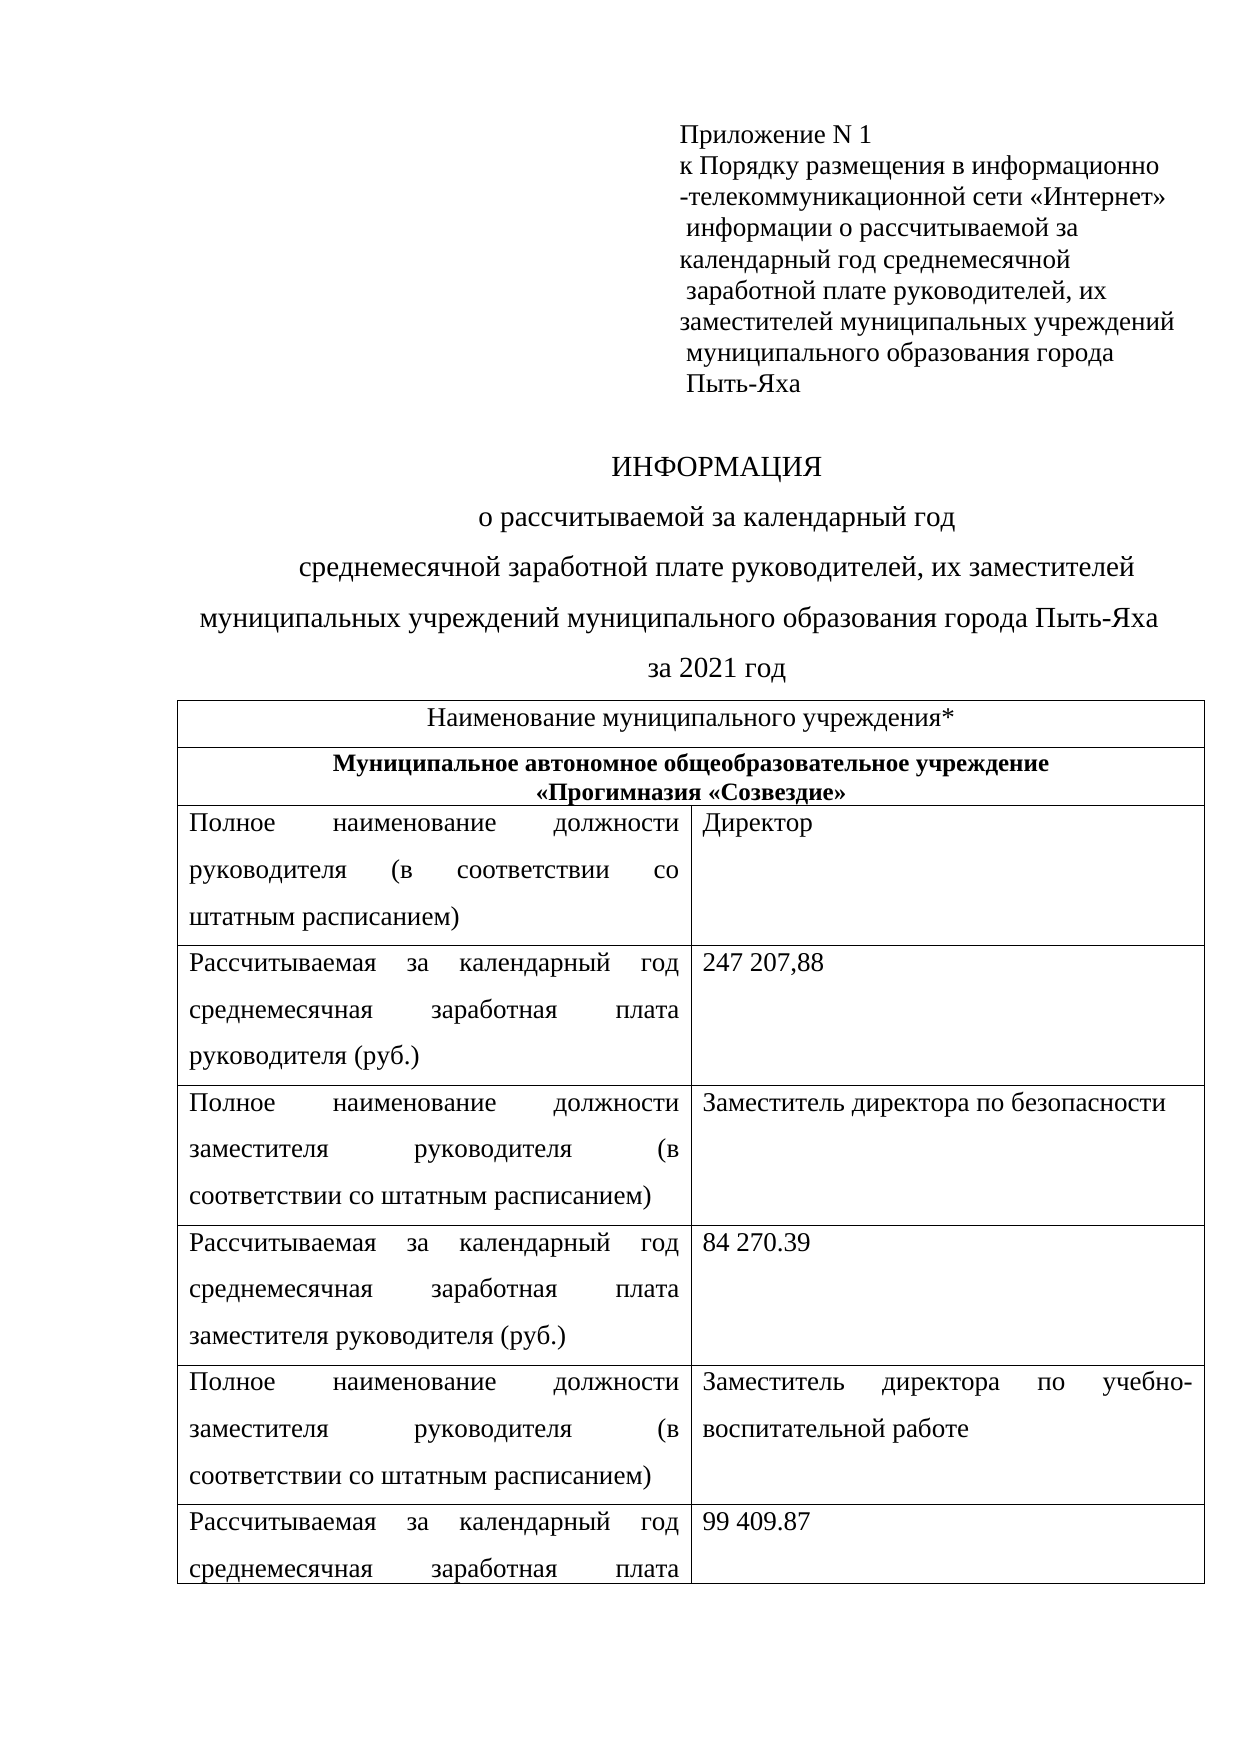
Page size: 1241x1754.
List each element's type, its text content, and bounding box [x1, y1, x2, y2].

text за 2021 год [177, 650, 1181, 683]
table_cell Директор [692, 806, 1204, 945]
text ИНФОРМАЦИЯ [177, 449, 1181, 482]
text Приложение N 1 [177, 118, 1181, 149]
table_cell Полное наименование должности заместителя руководителя (в соответствии со штатным расписанием) [178, 1086, 691, 1225]
table_header Наименование муниципального учреждения* [178, 701, 1204, 747]
text Пыть-Яха [177, 367, 1181, 398]
table_cell Заместитель директора по безопасности [692, 1086, 1204, 1225]
table_cell Рассчитываемая за календарный год среднемесячная заработная плата заместителя руководителя (руб.) [178, 1226, 691, 1364]
table_cell Полное наименование должности руководителя (в соответствии со штатным расписанием) [178, 806, 691, 945]
text муниципальных учреждений муниципального образования города Пыть-Яха [177, 600, 1181, 633]
table_cell Рассчитываемая за календарный год среднемесячная заработная плата руководителя (руб.) [178, 946, 691, 1085]
table_cell 99 409.87 [692, 1505, 1204, 1583]
text о рассчитываемой за календарный год [177, 499, 1181, 533]
table_cell Заместитель директора по учебно-воспитательной работе [692, 1366, 1204, 1504]
text среднемесячной заработной плате руководителей, их заместителей [177, 549, 1181, 583]
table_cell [178, 1366, 691, 1504]
text -телекоммуникационной сети «Интернет» [177, 180, 1181, 212]
text календарный год среднемесячной [177, 243, 1181, 274]
text заработной плате руководителей, их [177, 274, 1181, 305]
text информации о рассчитываемой за [177, 212, 1181, 243]
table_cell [178, 1505, 691, 1583]
table_cell 247 207,88 [692, 946, 1204, 1085]
table_cell 84 270.39 [692, 1226, 1204, 1364]
table_cell Муниципальное автономное общеобразовательное учреждение «Прогимназия «Созвездие» [178, 748, 1204, 805]
text к Порядку размещения в информационно [177, 149, 1181, 180]
text муниципального образования города [177, 336, 1181, 367]
text заместителей муниципальных учреждений [177, 305, 1181, 336]
